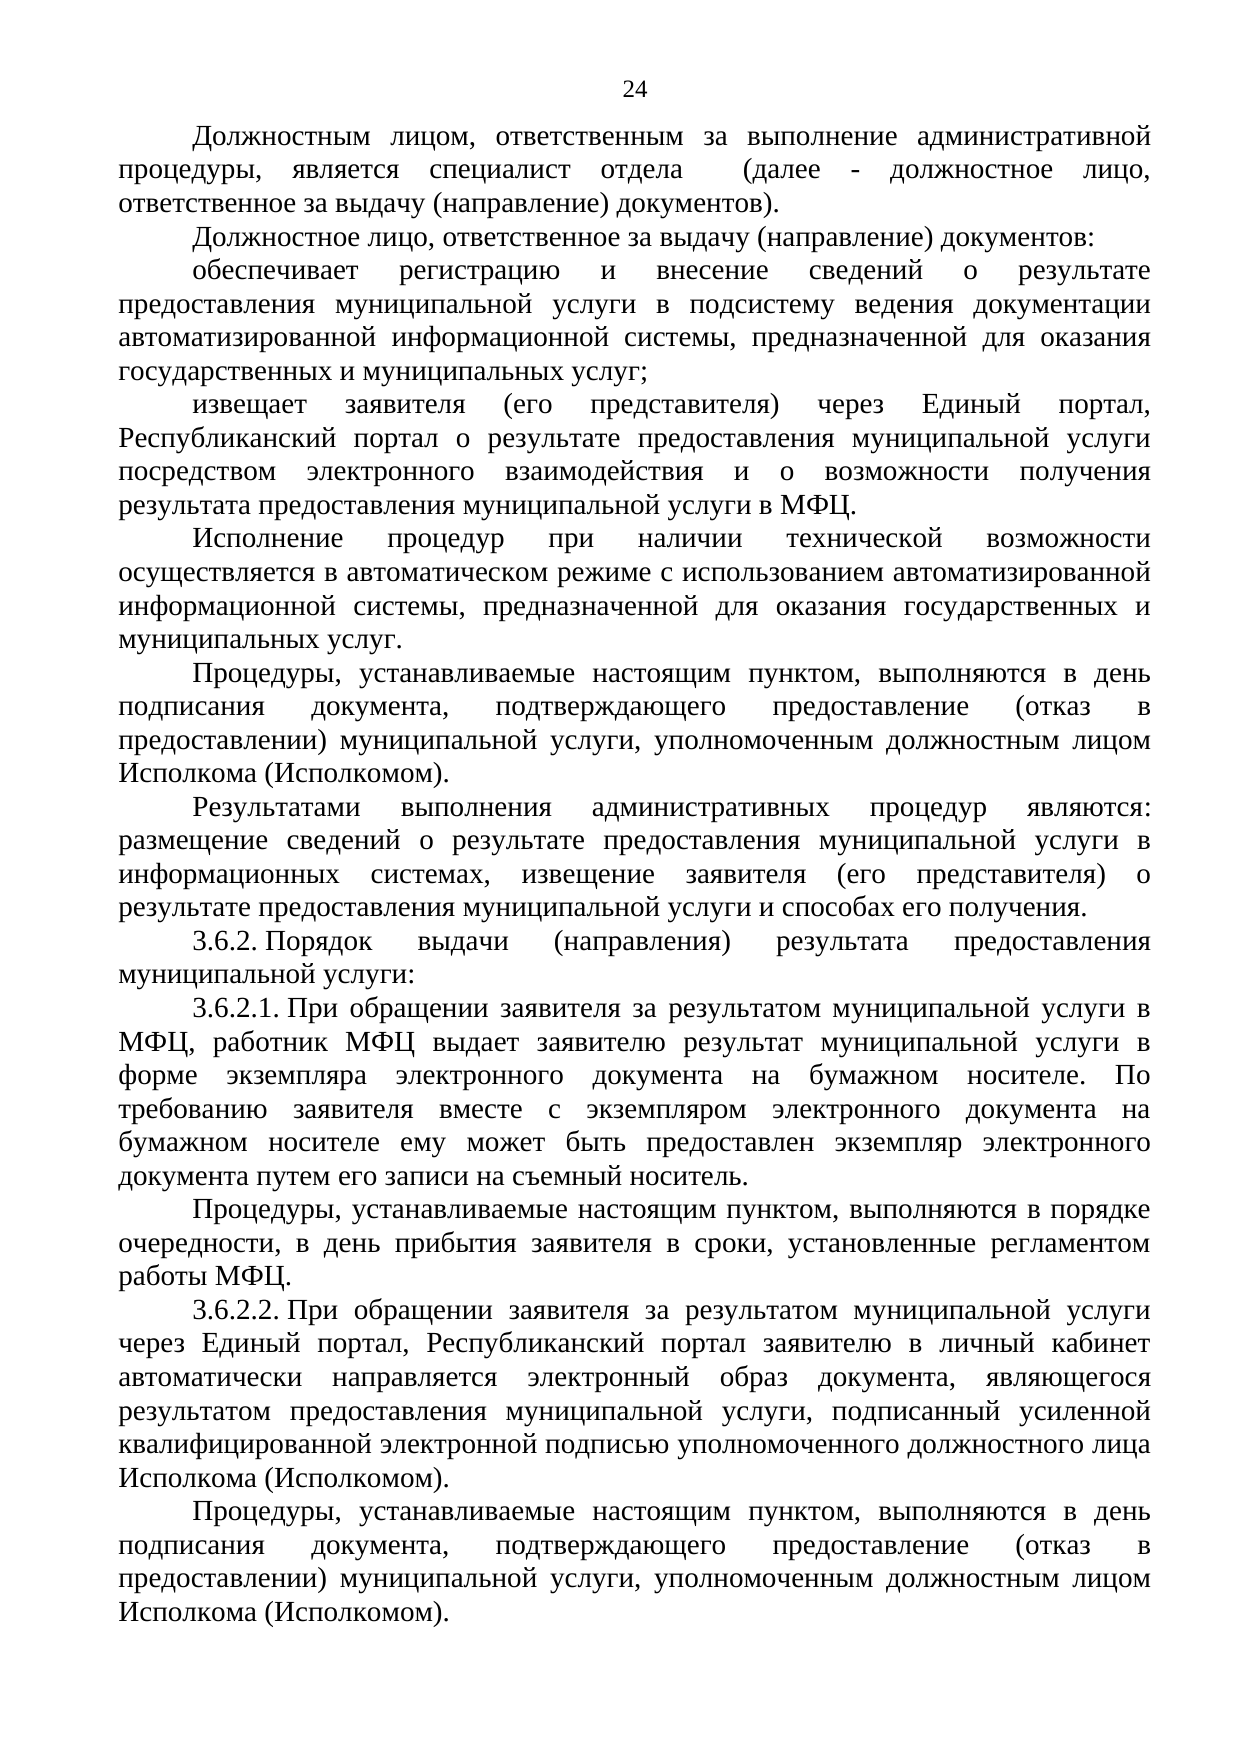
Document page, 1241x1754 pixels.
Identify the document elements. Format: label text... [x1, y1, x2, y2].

text Должностным лицом, ответственным за выполнение административной процедуры, является специалист отдела (далее - должностное лицо, ответственное за выдачу (направление) документов). [118, 118, 1152, 219]
text Должностное лицо, ответственное за выдачу (направление) документов: [118, 219, 1152, 252]
text извещает заявителя (его представителя) через Единый портал, Республиканский портал о результате предоставления муниципальной услуги посредством электронного взаимодействия и о возможности получения результата предоставления муниципальной услуги в МФЦ. [118, 386, 1152, 521]
text Процедуры, устанавливаемые настоящим пунктом, выполняются в порядке очередности, в день прибытия заявителя в сроки, установленные регламентом работы МФЦ. [118, 1191, 1152, 1292]
text 3.6.2. Порядок выдачи (направления) результата предоставления муниципальной услуги: [118, 923, 1152, 990]
text Процедуры, устанавливаемые настоящим пунктом, выполняются в день подписания документа, подтверждающего предоставление (отказ в предоставлении) муниципальной услуги, уполномоченным должностным лицом Исполкома (Исполкомом). [118, 1493, 1152, 1627]
text Процедуры, устанавливаемые настоящим пунктом, выполняются в день подписания документа, подтверждающего предоставление (отказ в предоставлении) муниципальной услуги, уполномоченным должностным лицом Исполкома (Исполкомом). [118, 655, 1152, 789]
text обеспечивает регистрацию и внесение сведений о результате предоставления муниципальной услуги в подсистему ведения документации автоматизированной информационной системы, предназначенной для оказания государственных и муниципальных услуг; [118, 252, 1152, 386]
text Исполнение процедур при наличии технической возможности осуществляется в автоматическом режиме с использованием автоматизированной информационной системы, предназначенной для оказания государственных и муниципальных услуг. [118, 521, 1152, 655]
text 3.6.2.1. При обращении заявителя за результатом муниципальной услуги в МФЦ, работник МФЦ выдает заявителю результат муниципальной услуги в форме экземпляра электронного документа на бумажном носителе. По требованию заявителя вместе с экземпляром электронного документа на бумажном носителе ему может быть предоставлен экземпляр электронного документа путем его записи на съемный носитель. [118, 990, 1152, 1191]
text Результатами выполнения административных процедур являются: размещение сведений о результате предоставления муниципальной услуги в информационных системах, извещение заявителя (его представителя) о результате предоставления муниципальной услуги и способах его получения. [118, 789, 1152, 923]
text 3.6.2.2. При обращении заявителя за результатом муниципальной услуги через Единый портал, Республиканский портал заявителю в личный кабинет автоматически направляется электронный образ документа, являющегося результатом предоставления муниципальной услуги, подписанный усиленной квалифицированной электронной подписью уполномоченного должностного лица Исполкома (Исполкомом). [118, 1292, 1152, 1493]
